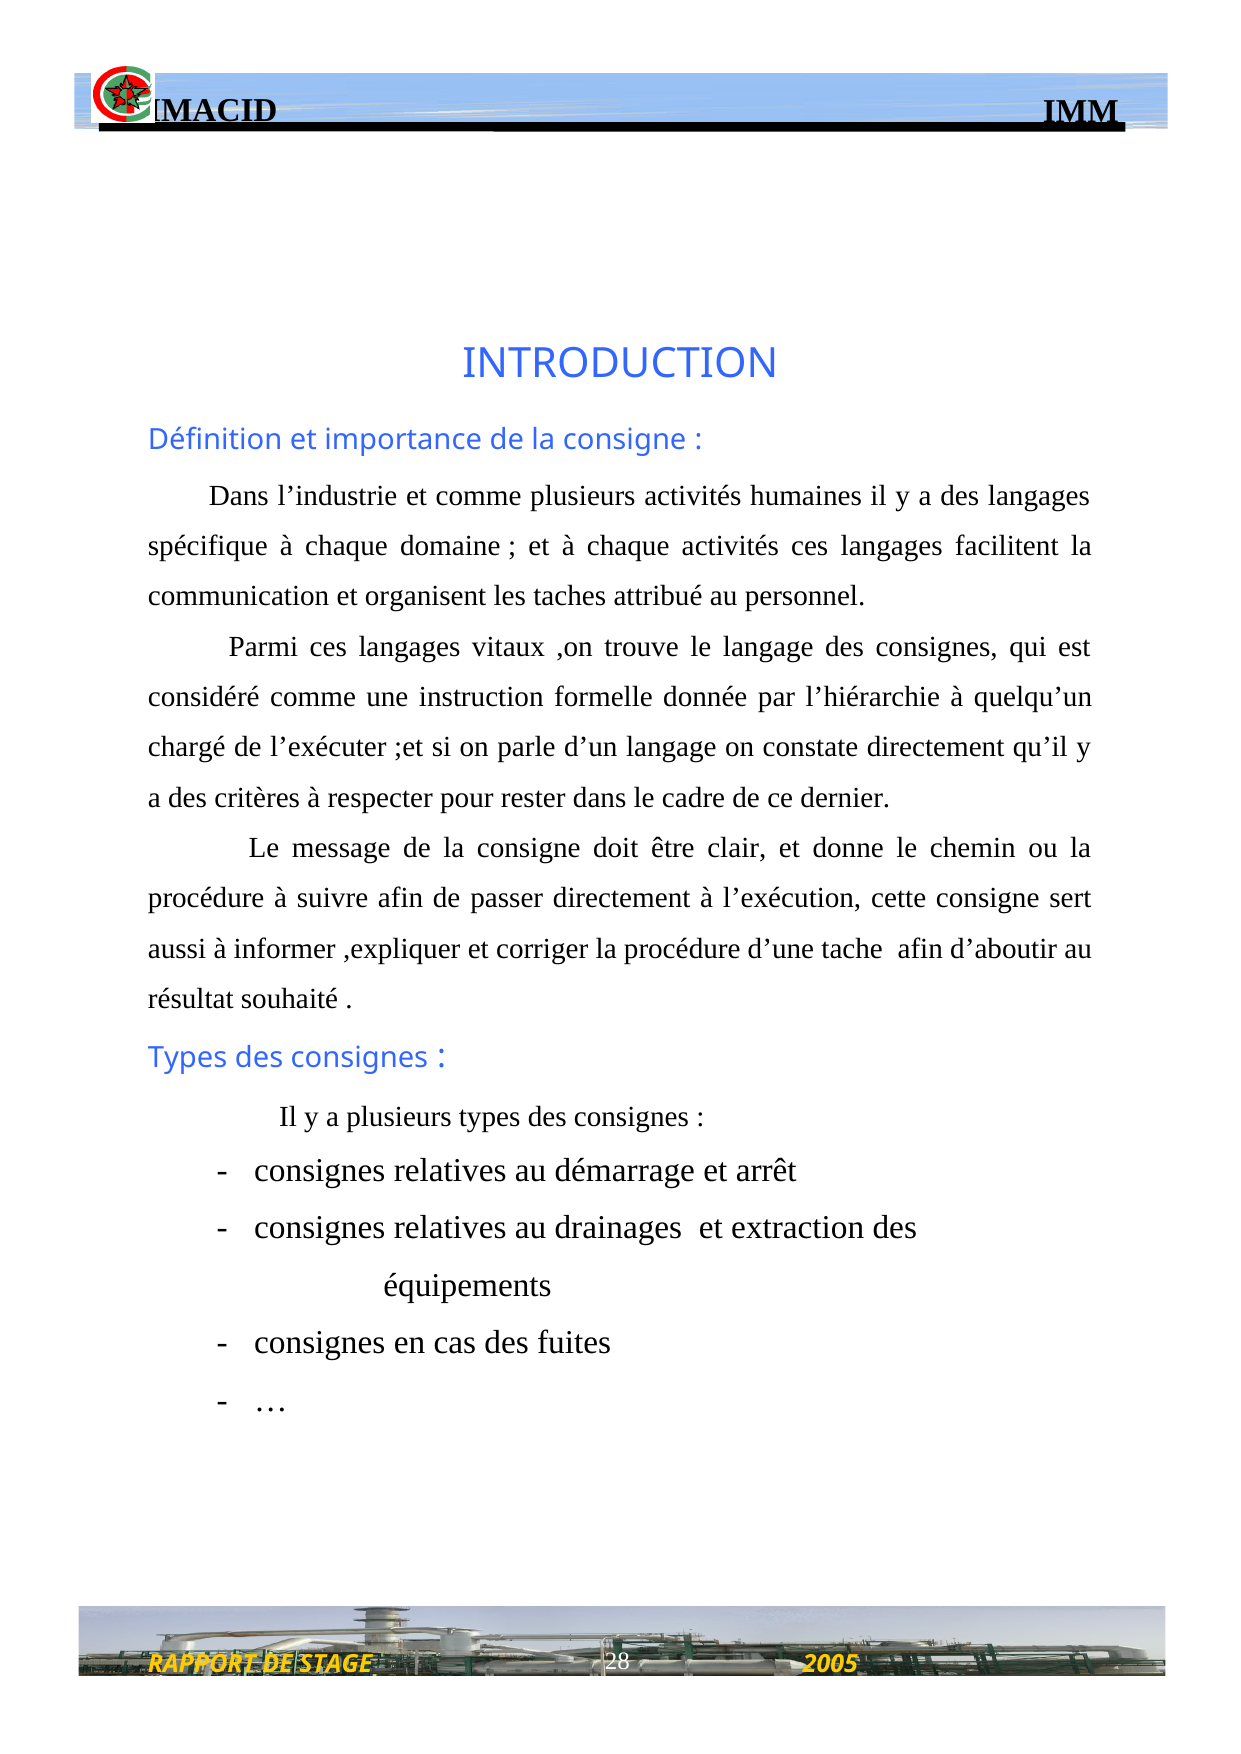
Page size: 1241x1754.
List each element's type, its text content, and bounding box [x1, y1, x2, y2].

text Il y a plusieurs types des consignes : [148, 1099, 1093, 1133]
text équipements [216, 1265, 1093, 1303]
list consignes en cas des fuites [216, 1322, 1093, 1361]
picture [1070, 104, 1078, 122]
picture [78, 1606, 1166, 1676]
text Dans l’industrie et comme plusieurs activités humaines il y a des langages spécifique à chaque domaine ; et à chaque activités ces langages facilitent la communication et organisent les taches attribué au personnel. [148, 478, 1093, 612]
text Types des consignes : [148, 1031, 1093, 1077]
picture [74, 65, 1168, 129]
picture [1060, 104, 1068, 122]
picture [1092, 104, 1100, 122]
picture [1102, 104, 1110, 122]
text Parmi ces langages vitaux ,on trouve le langage des consignes, qui est considéré comme une instruction formelle donnée par l’hiérarchie à quelqu’un chargé de l’exécuter ;et si on parle d’un langage on constate directement qu’il y a des critères à respecter pour rester dans le cadre de ce dernier. [148, 629, 1093, 813]
list … [216, 1380, 1093, 1418]
list consignes relatives au démarrage et arrêt [216, 1150, 1093, 1188]
text INTRODUCTION [148, 333, 1093, 390]
text Définition et importance de la consigne : [148, 418, 1093, 458]
list consignes relatives au drainages et extraction des [216, 1207, 1093, 1246]
text Le message de la consigne doit être clair, et donne le chemin ou la procédure à suivre afin de passer directement à l’exécution, cette consigne sert aussi à informer ,expliquer et corriger la procédure d’une tache afin d’aboutir au résultat souhaité . [148, 830, 1093, 1014]
